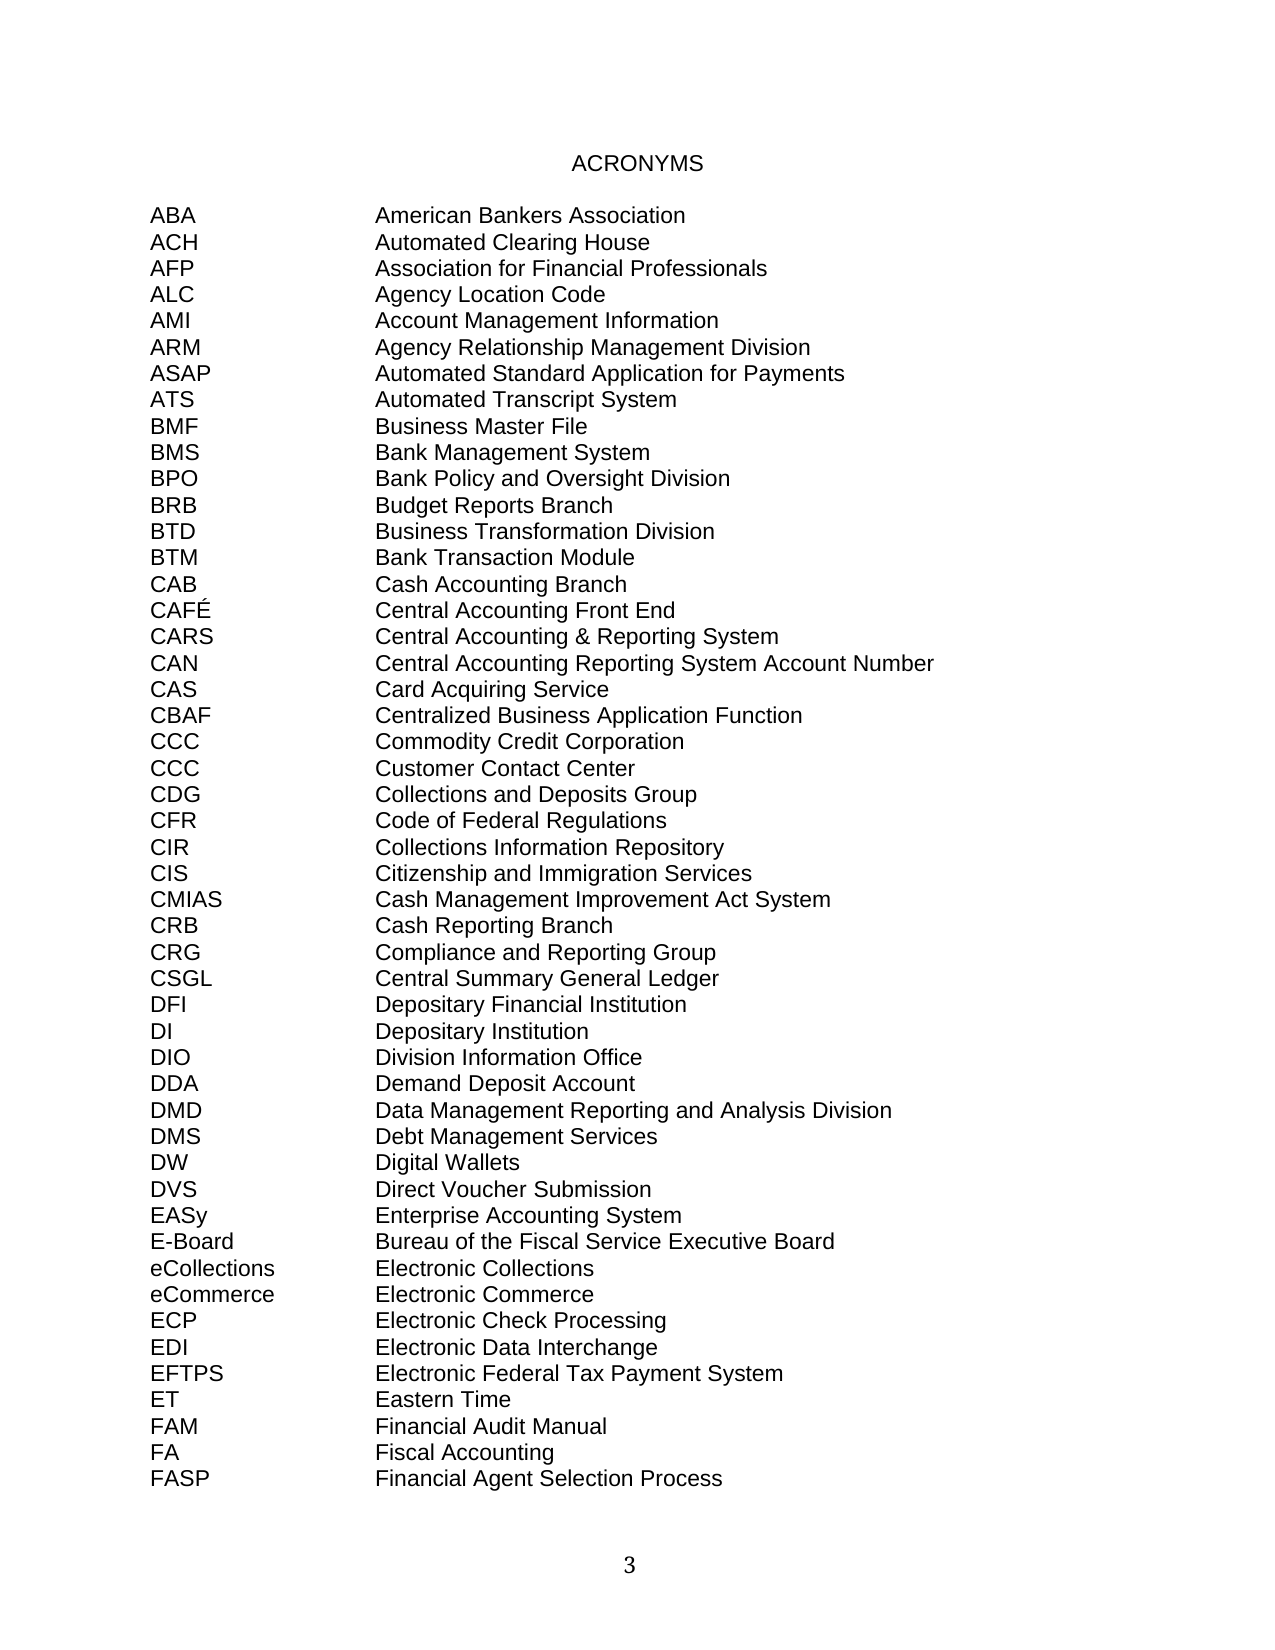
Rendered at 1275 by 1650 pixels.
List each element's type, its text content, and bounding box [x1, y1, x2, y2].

text BPO Bank Policy and Oversight Division [150, 466, 1137, 492]
text CMIAS Cash Management Improvement Act System [150, 887, 1137, 913]
text ABA American Bankers Association [150, 203, 1137, 229]
text CARS Central Accounting & Reporting System [150, 623, 1137, 650]
text CFR Code of Federal Regulations [150, 808, 1137, 834]
text CSGL Central Summary General Ledger [150, 966, 1137, 992]
text ARM Agency Relationship Management Division [150, 334, 1137, 361]
text ACRONYMS [444, 150, 831, 176]
text EFTPS Electronic Federal Tax Payment System [150, 1360, 1137, 1387]
text E-Board Bureau of the Fiscal Service Executive Board [150, 1229, 1137, 1255]
text CIR Collections Information Repository [150, 834, 1137, 860]
text ECP Electronic Check Processing [150, 1308, 1137, 1334]
text CAN Central Accounting Reporting System Account Number [150, 650, 1137, 676]
text DDA Demand Deposit Account [150, 1071, 1137, 1097]
text EASy Enterprise Accounting System [150, 1202, 1137, 1229]
text FASP Financial Agent Selection Process [150, 1466, 1137, 1492]
text FA Fiscal Accounting [150, 1439, 1137, 1466]
text ASAP Automated Standard Application for Payments [150, 361, 1137, 387]
text CRG Compliance and Reporting Group [150, 939, 1137, 966]
text BMS Bank Management System [150, 439, 1137, 466]
text CRB Cash Reporting Branch [150, 913, 1137, 939]
text BMF Business Master File [150, 413, 1137, 439]
text CDG Collections and Deposits Group [150, 782, 1137, 808]
text CBAF Centralized Business Application Function [150, 703, 1137, 729]
text DMD Data Management Reporting and Analysis Division [150, 1097, 1137, 1123]
text CIS Citizenship and Immigration Services [150, 860, 1137, 887]
text AFP Association for Financial Professionals [150, 255, 1137, 282]
text DMS Debt Management Services [150, 1123, 1137, 1150]
text EDI Electronic Data Interchange [150, 1334, 1137, 1360]
text CAS Card Acquiring Service [150, 676, 1137, 702]
text CAB Cash Accounting Branch [150, 571, 1137, 597]
text DW Digital Wallets [150, 1150, 1137, 1176]
text eCommerce Electronic Commerce [150, 1281, 1137, 1308]
text DVS Direct Voucher Submission [150, 1176, 1137, 1202]
text ATS Automated Transcript System [150, 387, 1137, 413]
text AMI Account Management Information [150, 308, 1137, 334]
text DFI Depositary Financial Institution [150, 992, 1137, 1018]
text FAM Financial Audit Manual [150, 1413, 1137, 1439]
text ACH Automated Clearing House [150, 229, 1137, 255]
text ET Eastern Time [150, 1387, 1137, 1413]
text CCC Commodity Credit Corporation [150, 729, 1137, 755]
text DI Depositary Institution [150, 1018, 1137, 1044]
text BRB Budget Reports Branch [150, 492, 1137, 518]
text BTD Business Transformation Division [150, 518, 1137, 545]
text CAFÉ Central Accounting Front End [150, 597, 1137, 623]
text BTM Bank Transaction Module [150, 545, 1137, 571]
text ALC Agency Location Code [150, 282, 1137, 308]
text DIO Division Information Office [150, 1044, 1137, 1071]
text eCollections Electronic Collections [150, 1255, 1137, 1281]
text CCC Customer Contact Center [150, 755, 1137, 781]
